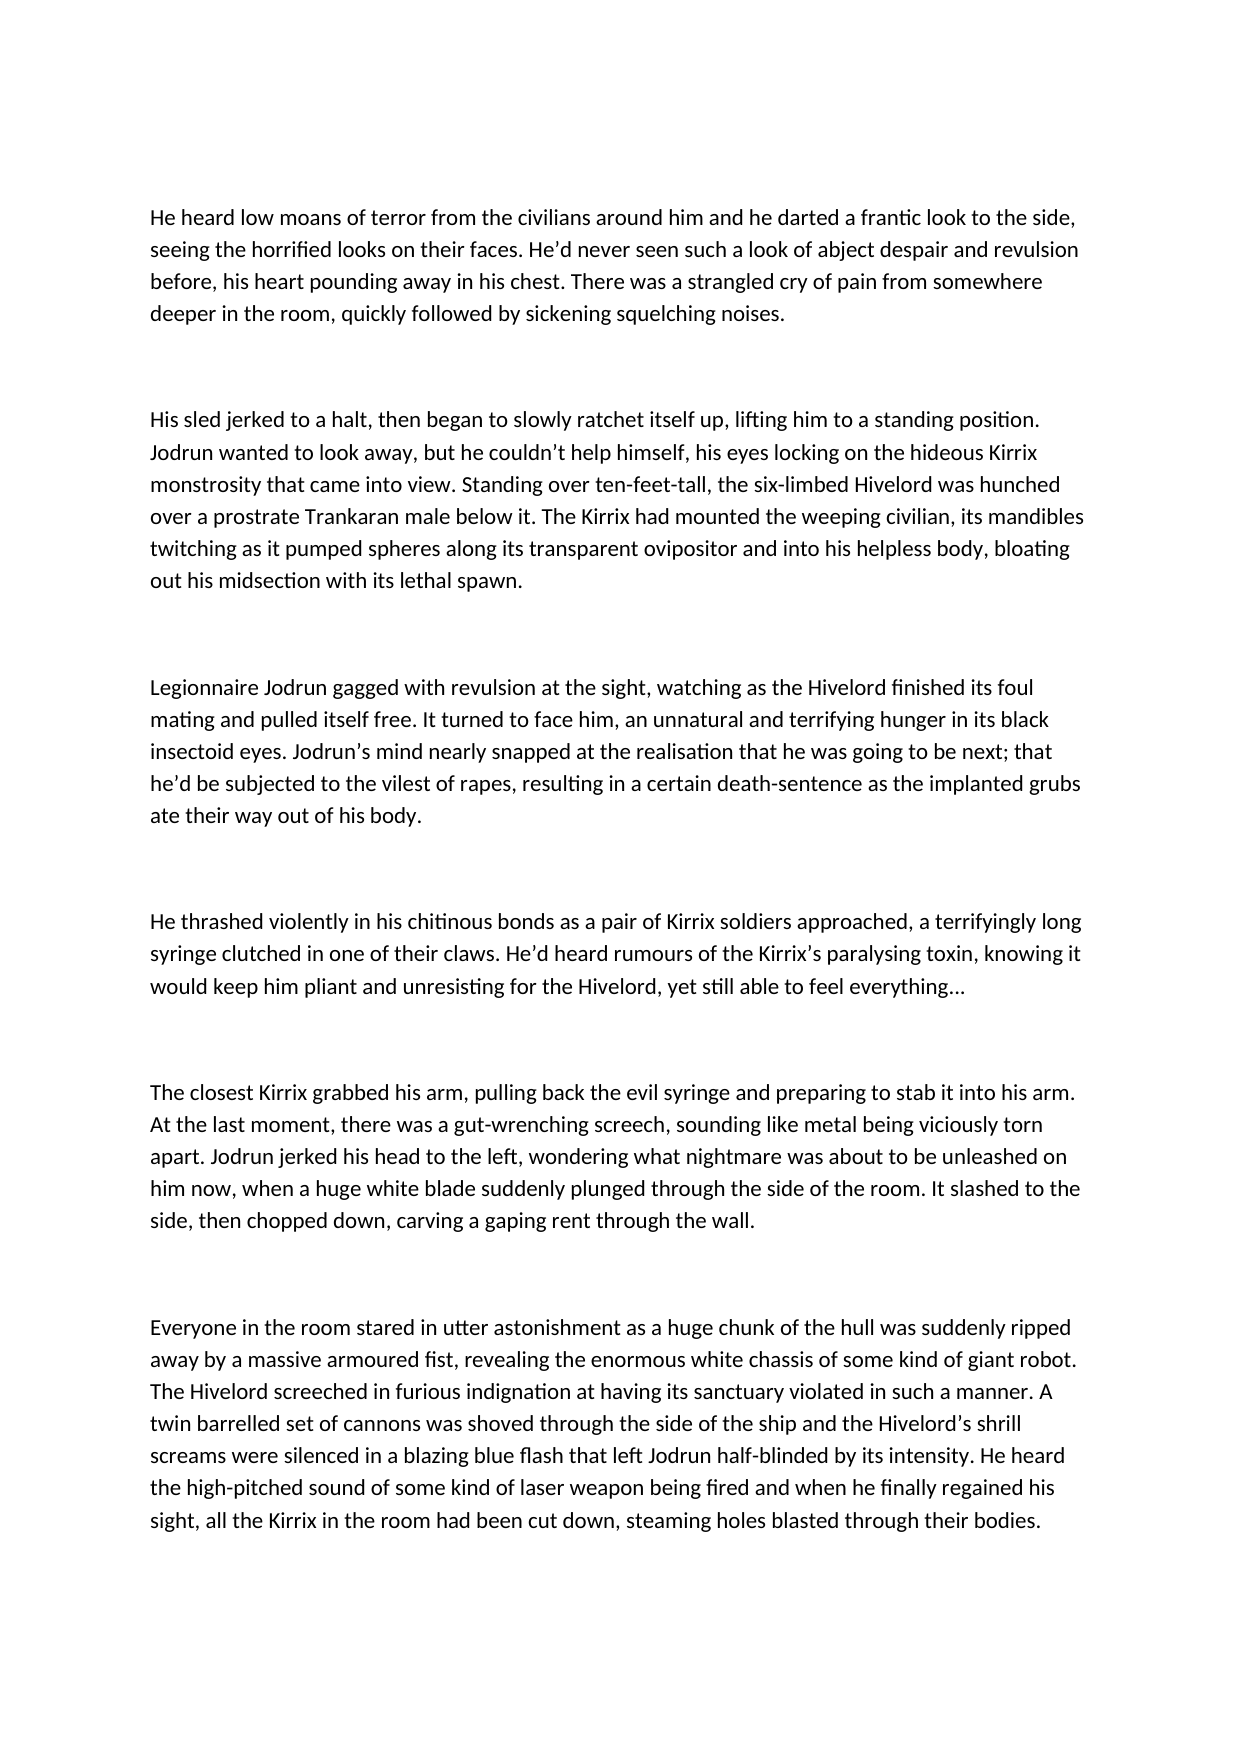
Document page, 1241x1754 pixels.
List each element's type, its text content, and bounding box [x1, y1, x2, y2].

text Legionnaire Jodrun gagged with revulsion at the sight, watching as the Hivelord finished its foul mating and pulled itself free. It turned to face him, an unnatural and terrifying hunger in its black insectoid eyes. Jodrun’s mind nearly snapped at the realisation that he was going to be next; that he’d be subjected to the vilest of rapes, resulting in a certain death-sentence as the implanted grubs ate their way out of his body. [150, 673, 1090, 829]
text He thrashed violently in his chitinous bonds as a pair of Kirrix soldiers approached, a terrifyingly long syringe clutched in one of their claws. He’d heard rumours of the Kirrix’s paralysing toxin, knowing it would keep him pliant and unresisting for the Hivelord, yet still able to feel everything... [150, 907, 1090, 1000]
text Everyone in the room stared in utter astonishment as a huge chunk of the hull was suddenly ripped away by a massive armoured fist, revealing the enormous white chassis of some kind of giant robot. The Hivelord screeched in furious indignation at having its sanctuary violated in such a manner. A twin barrelled set of cannons was shoved through the side of the ship and the Hivelord’s shrill screams were silenced in a blazing blue flash that left Jodrun half-blinded by its intensity. He heard the high-pitched sound of some kind of laser weapon being fired and when he finally regained his sight, all the Kirrix in the room had been cut down, steaming holes blasted through their bodies. [150, 1313, 1090, 1534]
text The closest Kirrix grabbed his arm, pulling back the evil syringe and preparing to stab it into his arm. At the last moment, there was a gut-wrenching screech, sounding like metal being viciously torn apart. Jodrun jerked his head to the left, wondering what nightmare was about to be unleashed on him now, when a huge white blade suddenly plunged through the side of the room. It slashed to the side, then chopped down, carving a gaping rent through the wall. [150, 1078, 1090, 1234]
text His sled jerked to a halt, then began to slowly ratchet itself up, lifting him to a standing position. Jodrun wanted to look away, but he couldn’t help himself, his eyes locking on the hideous Kirrix monstrosity that came into view. Standing over ten-feet-tall, the six-limbed Hivelord was hunched over a prostrate Trankaran male below it. The Kirrix had mounted the weeping civilian, its mandibles twitching as it pumped spheres along its transparent ovipositor and into his helpless body, bloating out his midsection with its lethal spawn. [150, 406, 1090, 594]
text He heard low moans of terror from the civilians around him and he darted a frantic look to the side, seeing the horrified looks on their faces. He’d never seen such a look of abject despair and revulsion before, his heart pounding away in his chest. There was a strangled cry of pain from somewhere deeper in the room, quickly followed by sickening squelching noises. [150, 203, 1090, 328]
